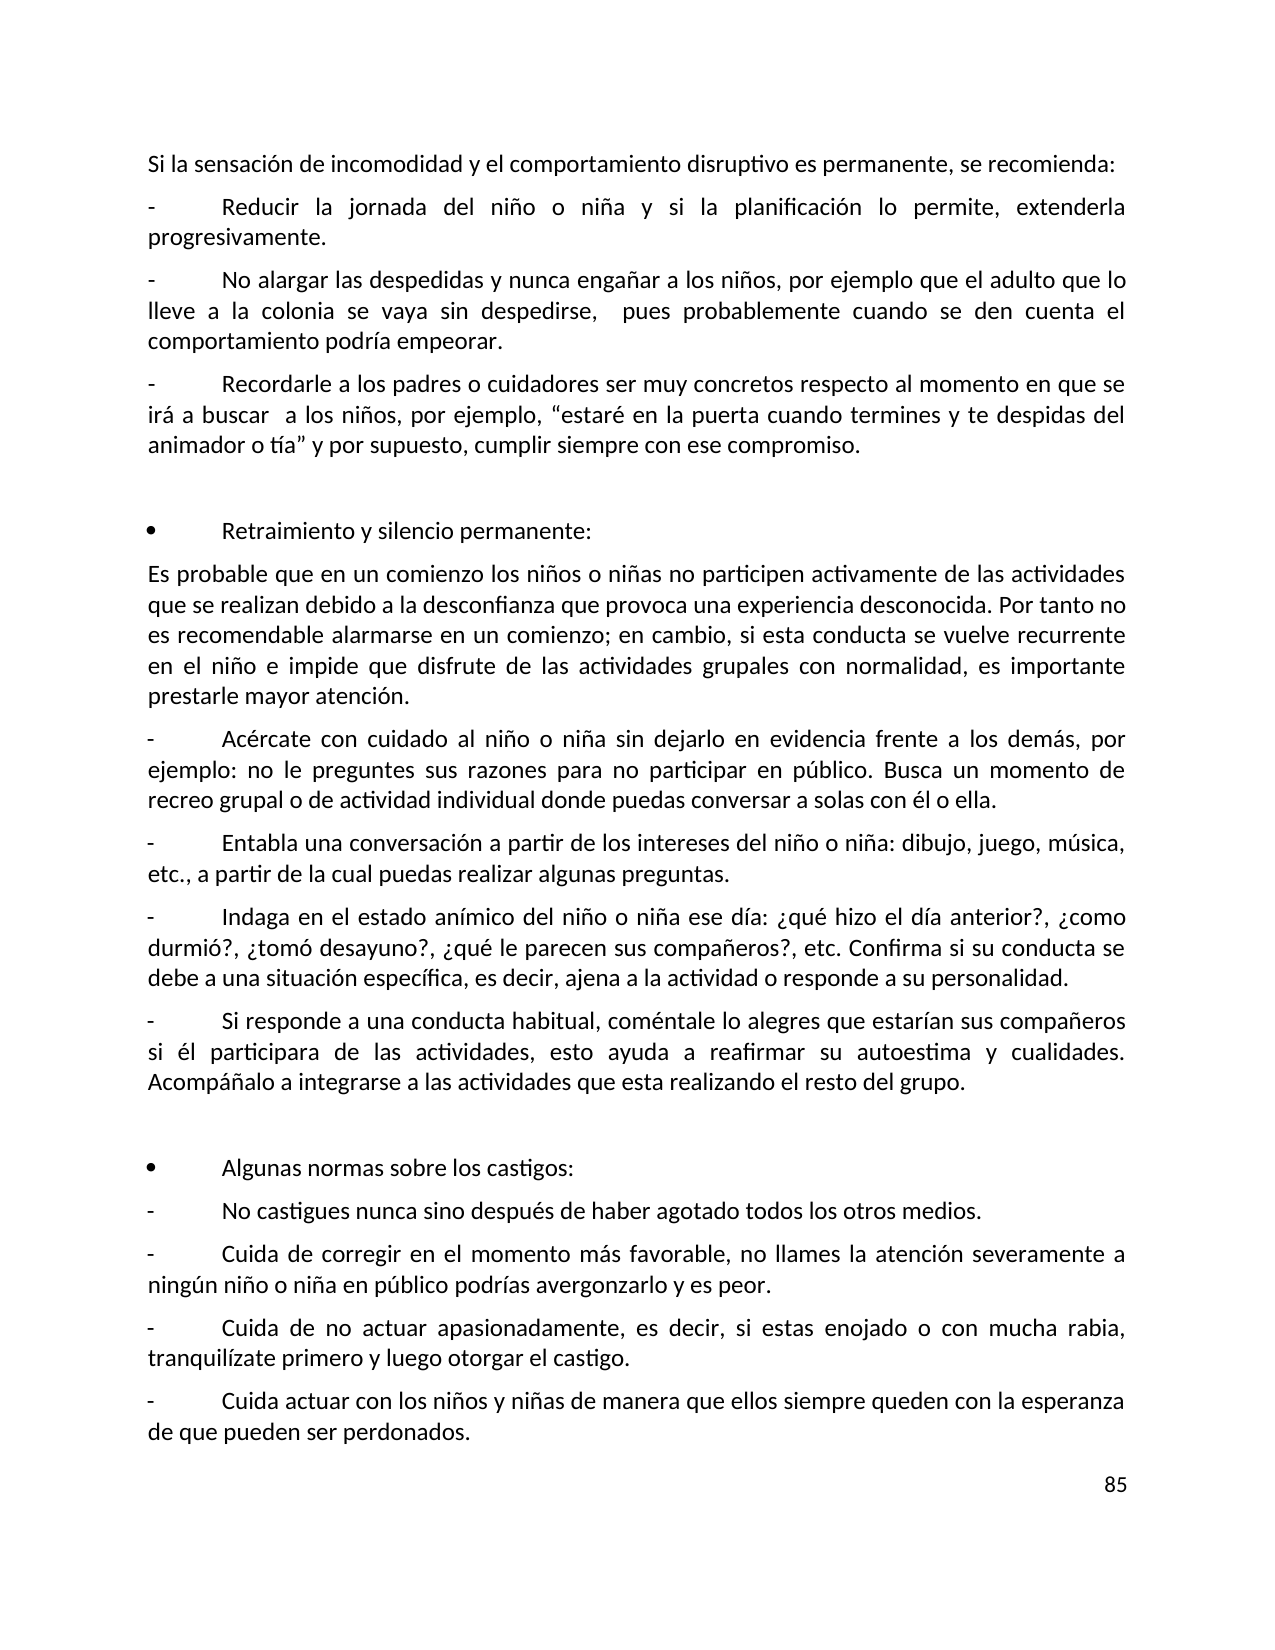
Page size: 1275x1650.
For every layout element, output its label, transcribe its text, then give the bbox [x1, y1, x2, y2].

list Retraimiento y silencio permanente: [147, 515, 1127, 546]
list Indaga en el estado anímico del niño o niña ese día: ¿qué hizo el día anterior?, ¿como durmió?, ¿tomó desayuno?, ¿qué le parecen sus compañeros?, etc. Confirma si su conducta se debe a una situación específica, es decir, ajena a la actividad o responde a su personalidad. [147, 901, 1127, 993]
list Cuida de corregir en el momento más favorable, no llames la atención severamente a ningún niño o niña en público podrías avergonzarlo y es peor. [147, 1238, 1127, 1299]
list Cuida actuar con los niños y niñas de manera que ellos siempre queden con la esperanza de que pueden ser perdonados. [147, 1385, 1127, 1446]
list Reducir la jornada del niño o niña y si la planificación lo permite, extenderla progresivamente. [148, 191, 1127, 252]
list No castigues nunca sino después de haber agotado todos los otros medios. [147, 1195, 1127, 1226]
list Recordarle a los padres o cuidadores ser muy concretos respecto al momento en que se irá a buscar a los niños, por ejemplo, “estaré en la puerta cuando termines y te despidas del animador o tía” y por supuesto, cumplir siempre con ese compromiso. [148, 368, 1127, 460]
text Es probable que en un comienzo los niños o niñas no participen activamente de las actividades que se realizan debido a la desconfianza que provoca una experiencia desconocida. Por tanto no es recomendable alarmarse en un comienzo; en cambio, si esta conducta se vuelve recurrente en el niño e impide que disfrute de las actividades grupales con normalidad, es importante prestarle mayor atención. [148, 558, 1127, 711]
list Acércate con cuidado al niño o niña sin dejarlo en evidencia frente a los demás, por ejemplo: no le preguntes sus razones para no participar en público. Busca un momento de recreo grupal o de actividad individual donde puedas conversar a solas con él o ella. [147, 723, 1127, 815]
text Si la sensación de incomodidad y el comportamiento disruptivo es permanente, se recomienda: [148, 148, 1127, 178]
list No alargar las despedidas y nunca engañar a los niños, por ejemplo que el adulto que lo lleve a la colonia se vaya sin despedirse, pues probablemente cuando se den cuenta el comportamiento podría empeorar. [148, 264, 1127, 356]
list Cuida de no actuar apasionadamente, es decir, si estas enojado o con mucha rabia, tranquilízate primero y luego otorgar el castigo. [147, 1312, 1127, 1373]
list Algunas normas sobre los castigos: [147, 1152, 1127, 1183]
list Entabla una conversación a partir de los intereses del niño o niña: dibujo, juego, música, etc., a partir de la cual puedas realizar algunas preguntas. [147, 828, 1127, 889]
list Si responde a una conducta habitual, coméntale lo alegres que estarían sus compañeros si él participara de las actividades, esto ayuda a reafirmar su autoestima y cualidades. Acompáñalo a integrarse a las actividades que esta realizando el resto del grupo. [147, 1005, 1127, 1097]
